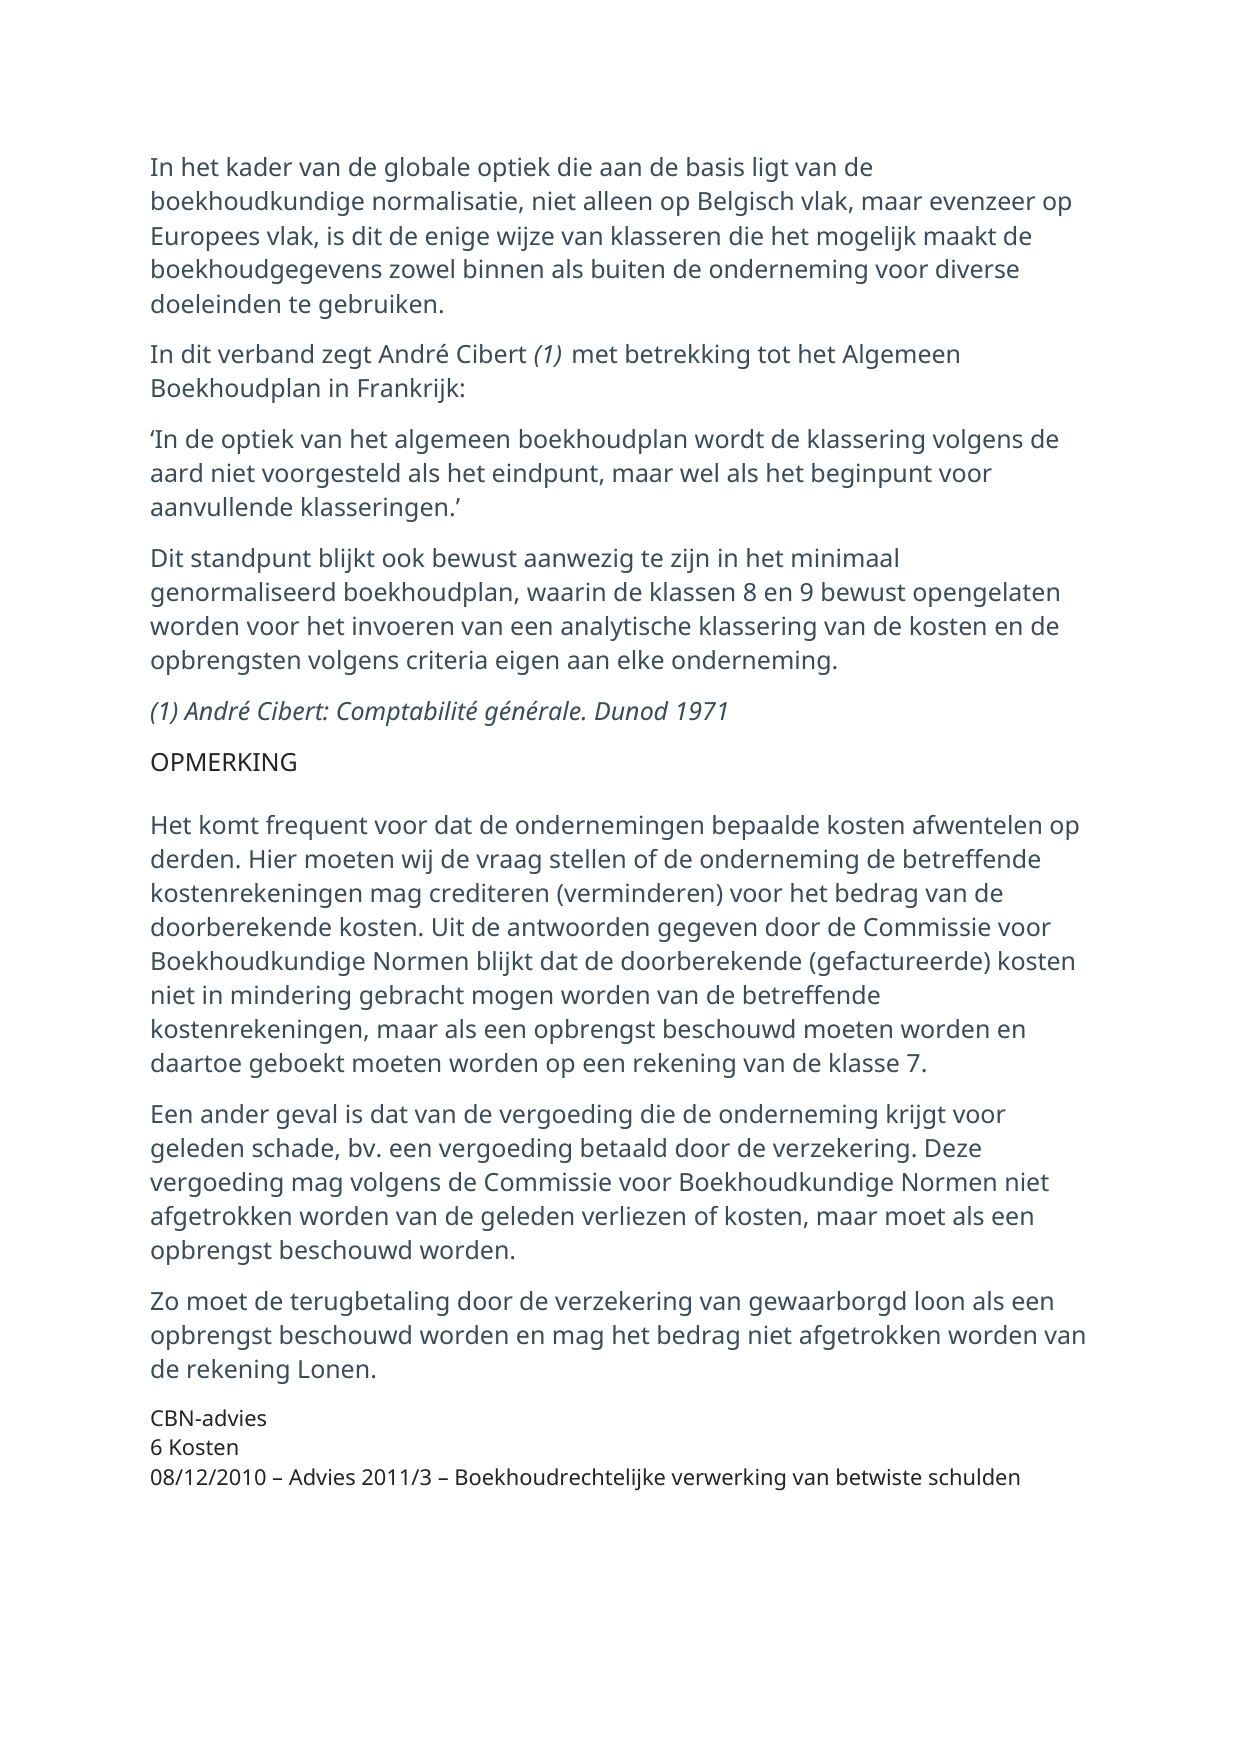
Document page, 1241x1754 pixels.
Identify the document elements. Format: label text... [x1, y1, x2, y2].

text OPMERKING [150, 744, 1090, 778]
text 08/12/2010 – Advies 2011/3 – Boekhoudrechtelijke verwerking van betwiste schulden [150, 1462, 1090, 1492]
text 6 Kosten [150, 1432, 1090, 1462]
text Het komt frequent voor dat de ondernemingen bepaalde kosten afwentelen op derden. Hier moeten wij de vraag stellen of de onderneming de betreffende kostenrekeningen mag crediteren (verminderen) voor het bedrag van de doorberekende kosten. Uit de antwoorden gegeven door de Commissie voor Boekhoudkundige Normen blijkt dat de doorberekende (gefactureerde) kosten niet in mindering gebracht mogen worden van de betreffende kostenrekeningen, maar als een opbrengst beschouwd moeten worden en daartoe geboekt moeten worden op een rekening van de klasse 7. [150, 807, 1090, 1080]
text CBN-advies [150, 1402, 1090, 1432]
text ‘In de optiek van het algemeen boekhoudplan wordt de klassering volgens de aard niet voorgesteld als het eindpunt, maar wel als het beginpunt voor aanvullende klasseringen.’ [150, 422, 1090, 524]
text (1) André Cibert: Comptabilité générale. Dunod 1971 [150, 693, 1090, 728]
text Een ander geval is dat van de vergoeding die de onderneming krijgt voor geleden schade, bv. een vergoeding betaald door de verzekering. Deze vergoeding mag volgens de Commissie voor Boekhoudkundige Normen niet afgetrokken worden van de geleden verliezen of kosten, maar moet als een opbrengst beschouwd worden. [150, 1097, 1090, 1267]
text Zo moet de terugbetaling door de verzekering van gewaarborgd loon als een opbrengst beschouwd worden en mag het bedrag niet afgetrokken worden van de rekening Lonen. [150, 1284, 1090, 1386]
text In dit verband zegt André Cibert (1) met betrekking tot het Algemeen Boekhoudplan in Frankrijk: [150, 337, 1090, 405]
text Dit standpunt blijkt ook bewust aanwezig te zijn in het minimaal genormaliseerd boekhoudplan, waarin de klassen 8 en 9 bewust opengelaten worden voor het invoeren van een analytische klassering van de kosten en de opbrengsten volgens criteria eigen aan elke onderneming. [150, 541, 1090, 677]
text In het kader van de globale optiek die aan de basis ligt van de boekhoudkundige normalisatie, niet alleen op Belgisch vlak, maar evenzeer op Europees vlak, is dit de enige wijze van klasseren die het mogelijk maakt de boekhoudgegevens zowel binnen als buiten de onderneming voor diverse doeleinden te gebruiken. [150, 150, 1090, 320]
